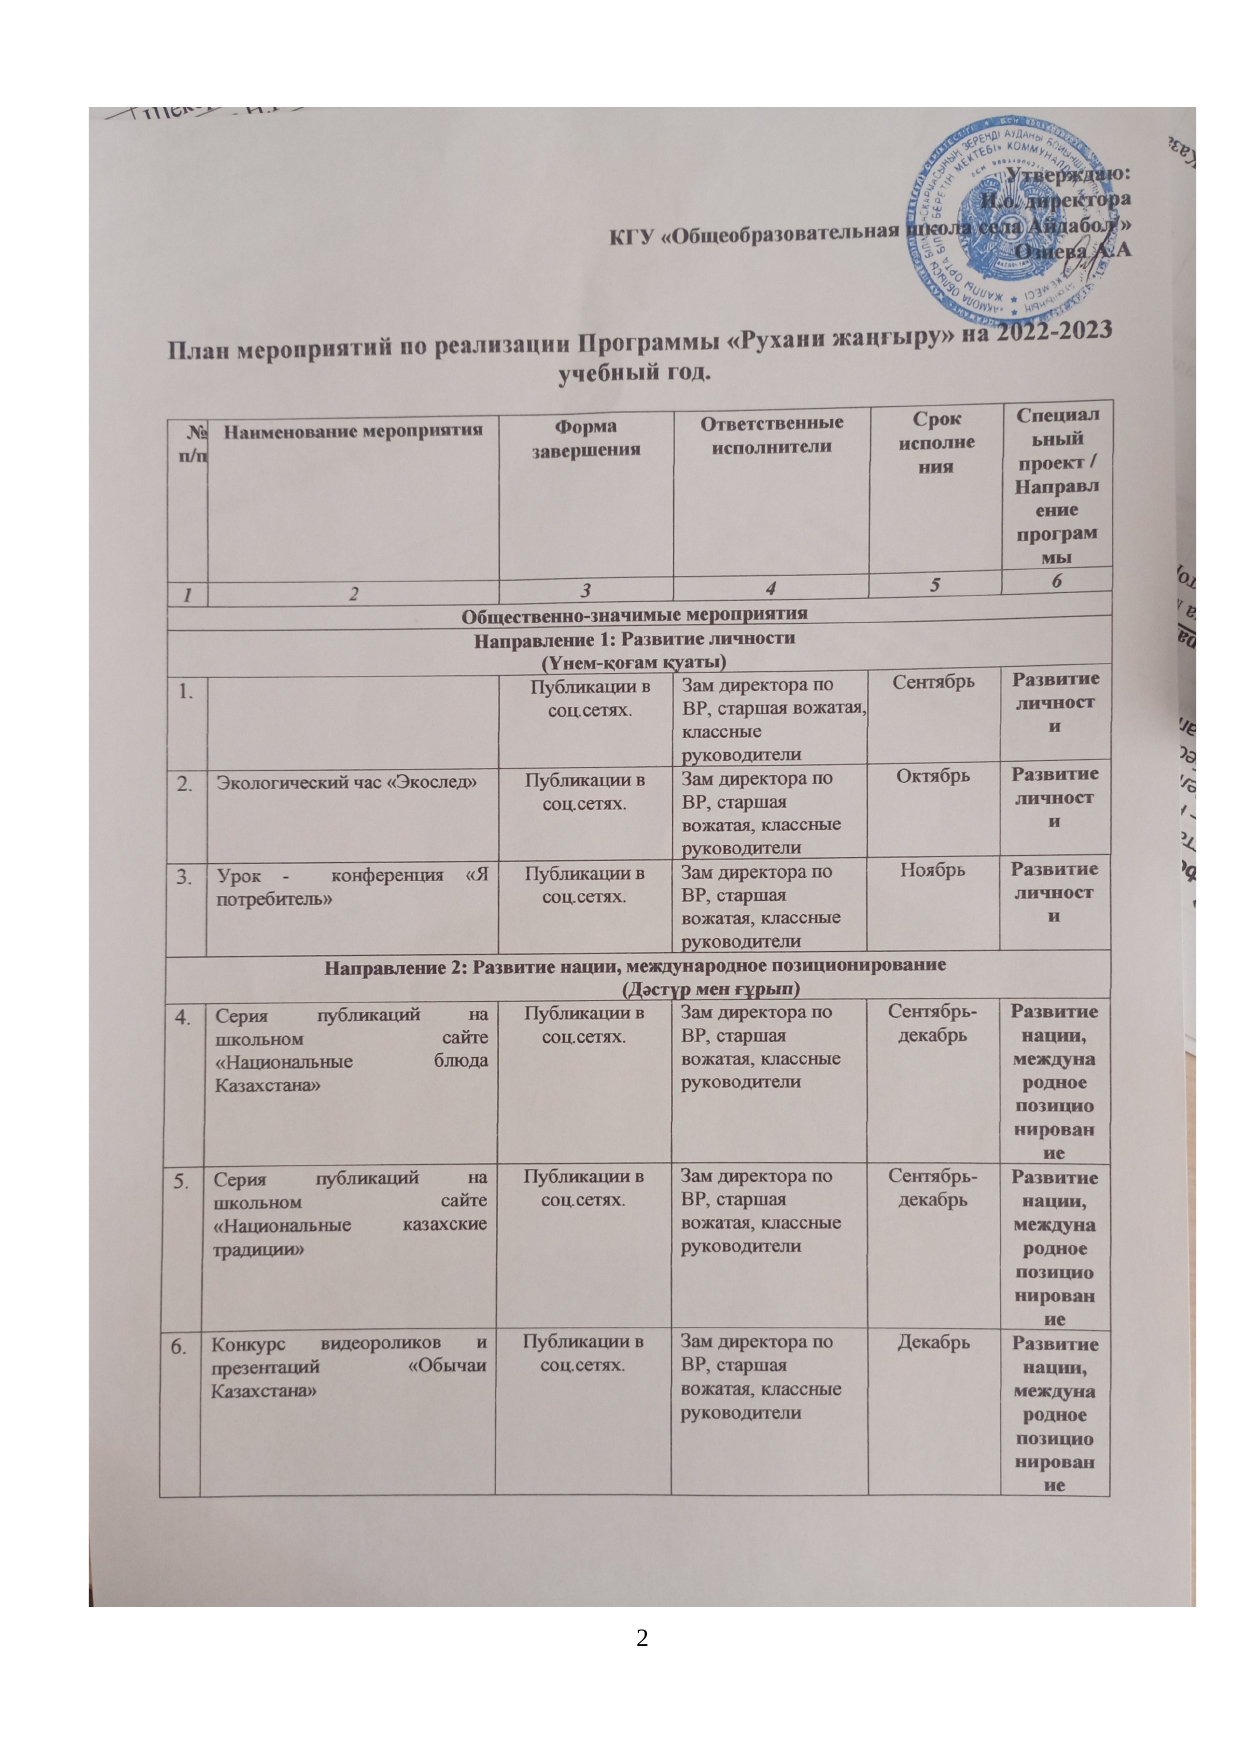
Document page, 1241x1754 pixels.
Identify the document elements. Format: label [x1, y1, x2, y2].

picture [88, 107, 1197, 1607]
